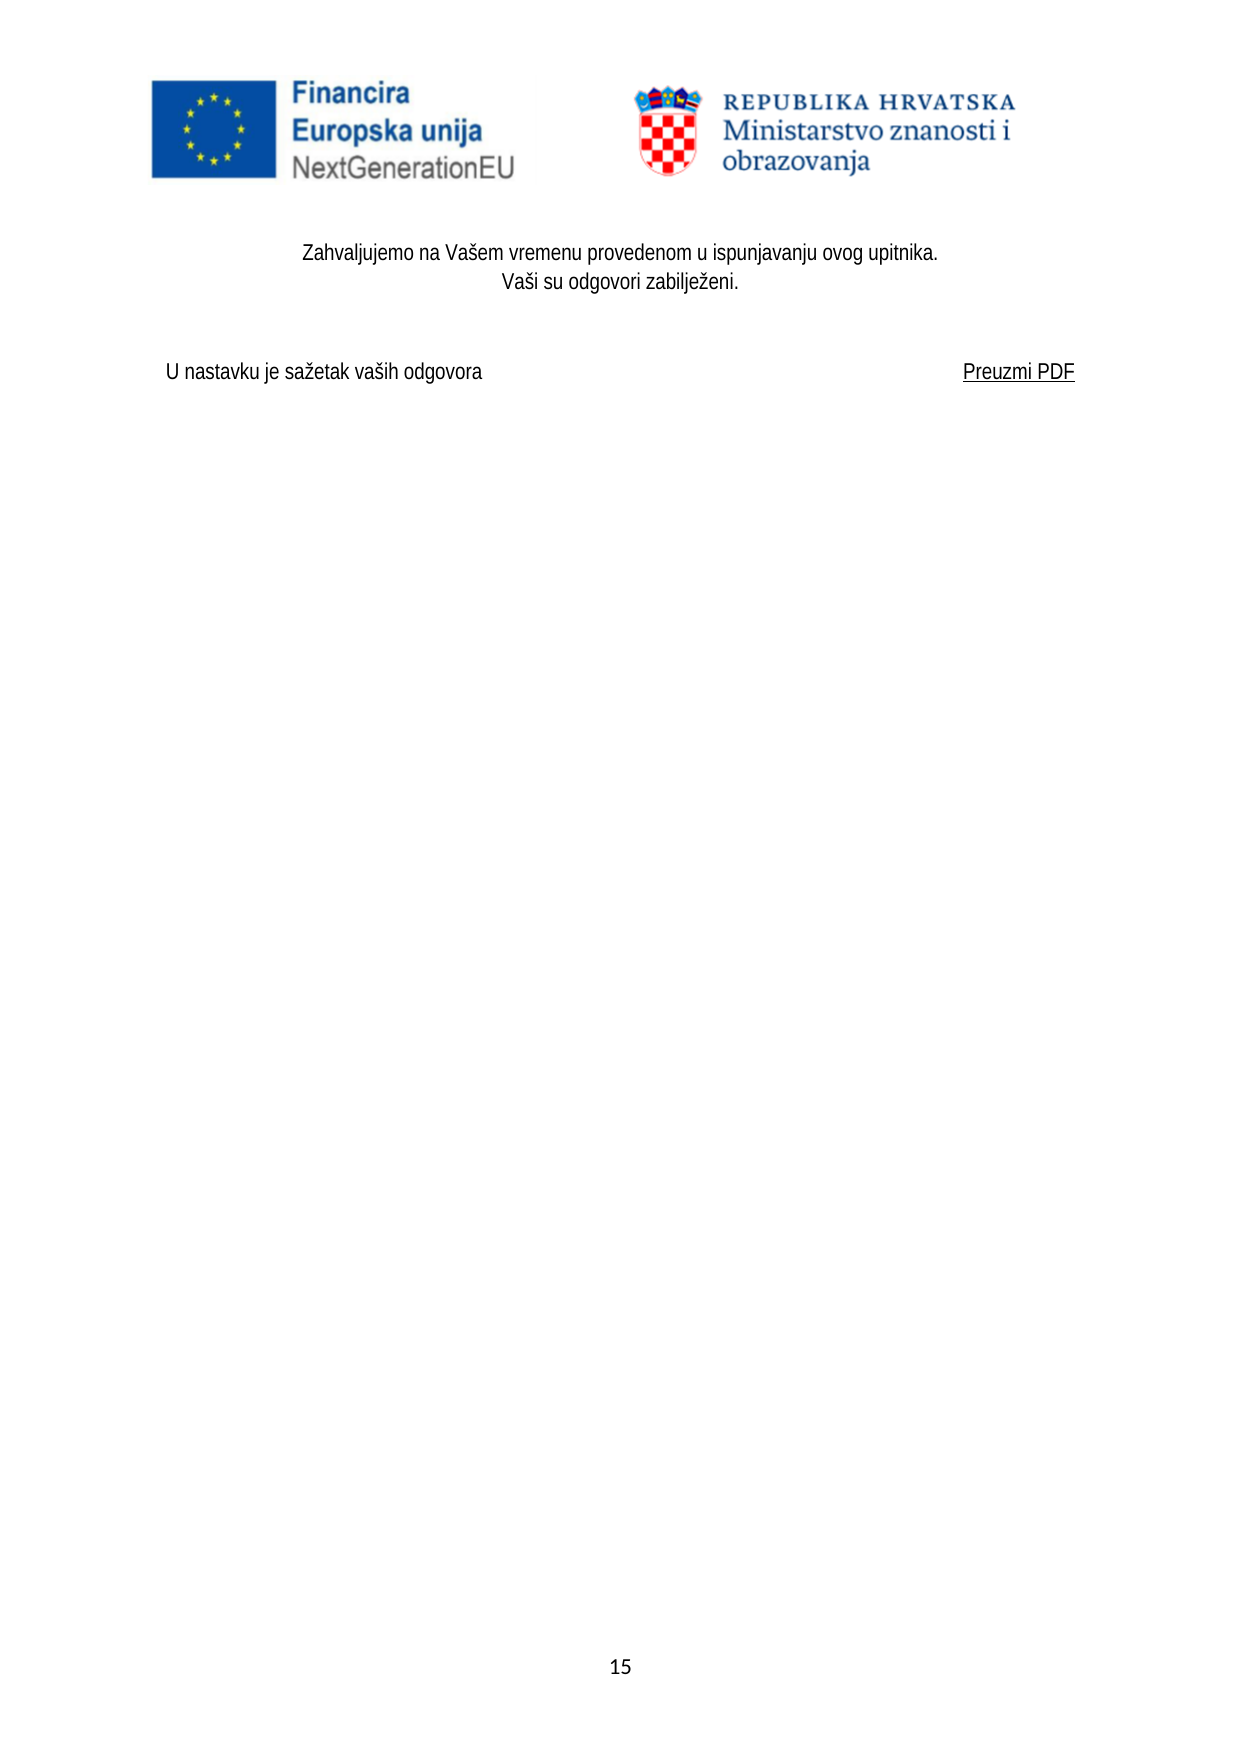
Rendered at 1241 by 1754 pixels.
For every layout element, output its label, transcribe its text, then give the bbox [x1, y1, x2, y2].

text Zahvaljujemo na Vašem vremenu provedenom u ispunjavanju ovog upitnika. Vaši su odgovori zabilježeni. [148, 239, 1093, 294]
picture [147, 75, 537, 185]
text U nastavku je sažetak vaših odgovora Preuzmi PDF [148, 358, 1093, 384]
picture [624, 73, 1029, 185]
